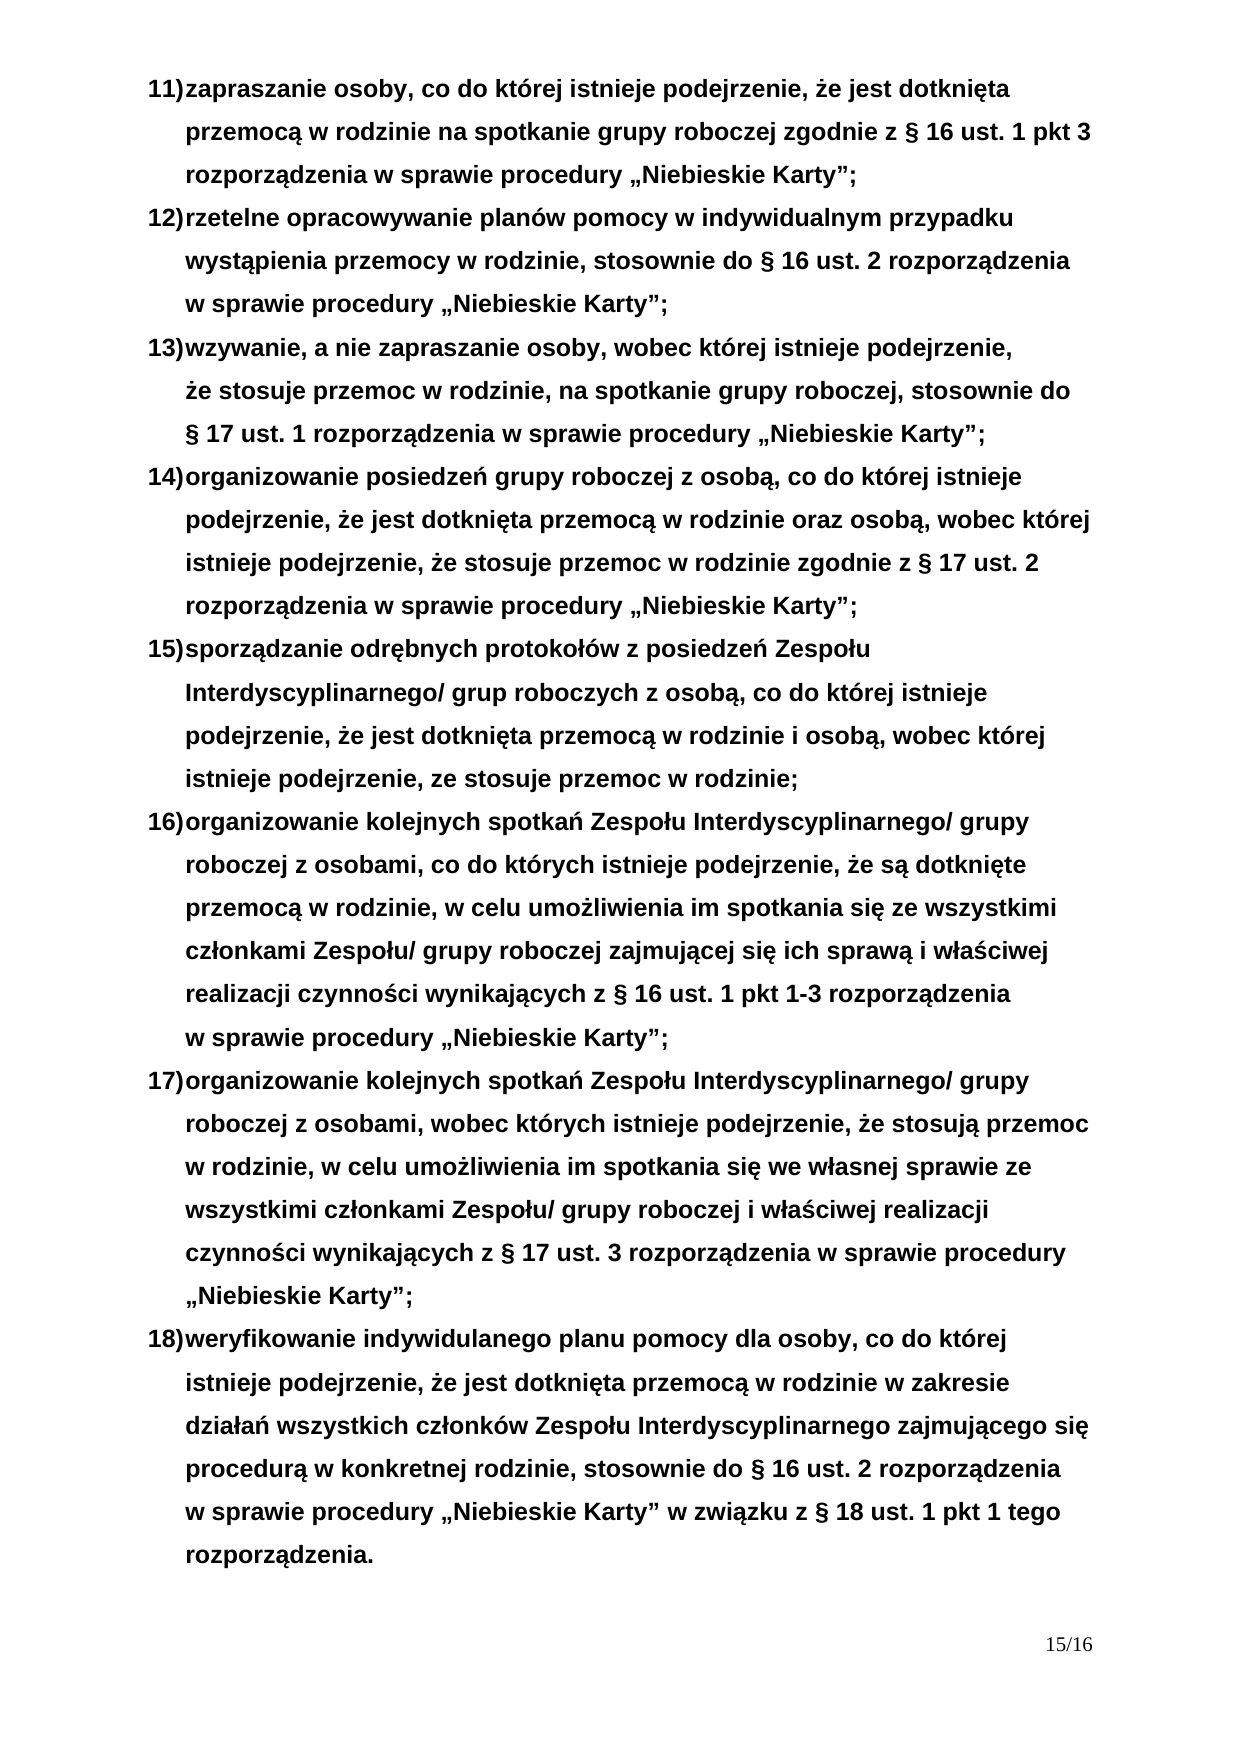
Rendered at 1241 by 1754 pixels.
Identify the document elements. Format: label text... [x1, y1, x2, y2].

list rzetelne opracowywanie planów pomocy w indywidualnym przypadku wystąpienia przemocy w rodzinie, stosownie do § 16 ust. 2 rozporządzenia w sprawie procedury „Niebieskie Karty”; [148, 203, 1092, 318]
list wzywanie, a nie zapraszanie osoby, wobec której istnieje podejrzenie, że stosuje przemoc w rodzinie, na spotkanie grupy roboczej, stosownie do § 17 ust. 1 rozporządzenia w sprawie procedury „Niebieskie Karty”; [148, 333, 1092, 448]
list organizowanie posiedzeń grupy roboczej z osobą, co do której istnieje podejrzenie, że jest dotknięta przemocą w rodzinie oraz osobą, wobec której istnieje podejrzenie, że stosuje przemoc w rodzinie zgodnie z § 17 ust. 2 rozporządzenia w sprawie procedury „Niebieskie Karty”; [148, 462, 1092, 620]
list sporządzanie odrębnych protokołów z posiedzeń Zespołu Interdyscyplinarnego/ grup roboczych z osobą, co do której istnieje podejrzenie, że jest dotknięta przemocą w rodzinie i osobą, wobec której istnieje podejrzenie, ze stosuje przemoc w rodzinie; [148, 634, 1092, 793]
list weryfikowanie indywidulanego planu pomocy dla osoby, co do której istnieje podejrzenie, że jest dotknięta przemocą w rodzinie w zakresie działań wszystkich członków Zespołu Interdyscyplinarnego zajmującego się procedurą w konkretnej rodzinie, stosownie do § 16 ust. 2 rozporządzenia w sprawie procedury „Niebieskie Karty” w związku z § 18 ust. 1 pkt 1 tego rozporządzenia. [148, 1324, 1092, 1569]
list organizowanie kolejnych spotkań Zespołu Interdyscyplinarnego/ grupy roboczej z osobami, wobec których istnieje podejrzenie, że stosują przemoc w rodzinie, w celu umożliwienia im spotkania się we własnej sprawie ze wszystkimi członkami Zespołu/ grupy roboczej i właściwej realizacji czynności wynikających z § 17 ust. 3 rozporządzenia w sprawie procedury „Niebieskie Karty”; [148, 1066, 1092, 1310]
list zapraszanie osoby, co do której istnieje podejrzenie, że jest dotknięta przemocą w rodzinie na spotkanie grupy roboczej zgodnie z § 16 ust. 1 pkt 3 rozporządzenia w sprawie procedury „Niebieskie Karty”; [148, 74, 1092, 189]
list organizowanie kolejnych spotkań Zespołu Interdyscyplinarnego/ grupy roboczej z osobami, co do których istnieje podejrzenie, że są dotknięte przemocą w rodzinie, w celu umożliwienia im spotkania się ze wszystkimi członkami Zespołu/ grupy roboczej zajmującej się ich sprawą i właściwej realizacji czynności wynikających z § 16 ust. 1 pkt 1-3 rozporządzenia w sprawie procedury „Niebieskie Karty”; [148, 807, 1092, 1051]
